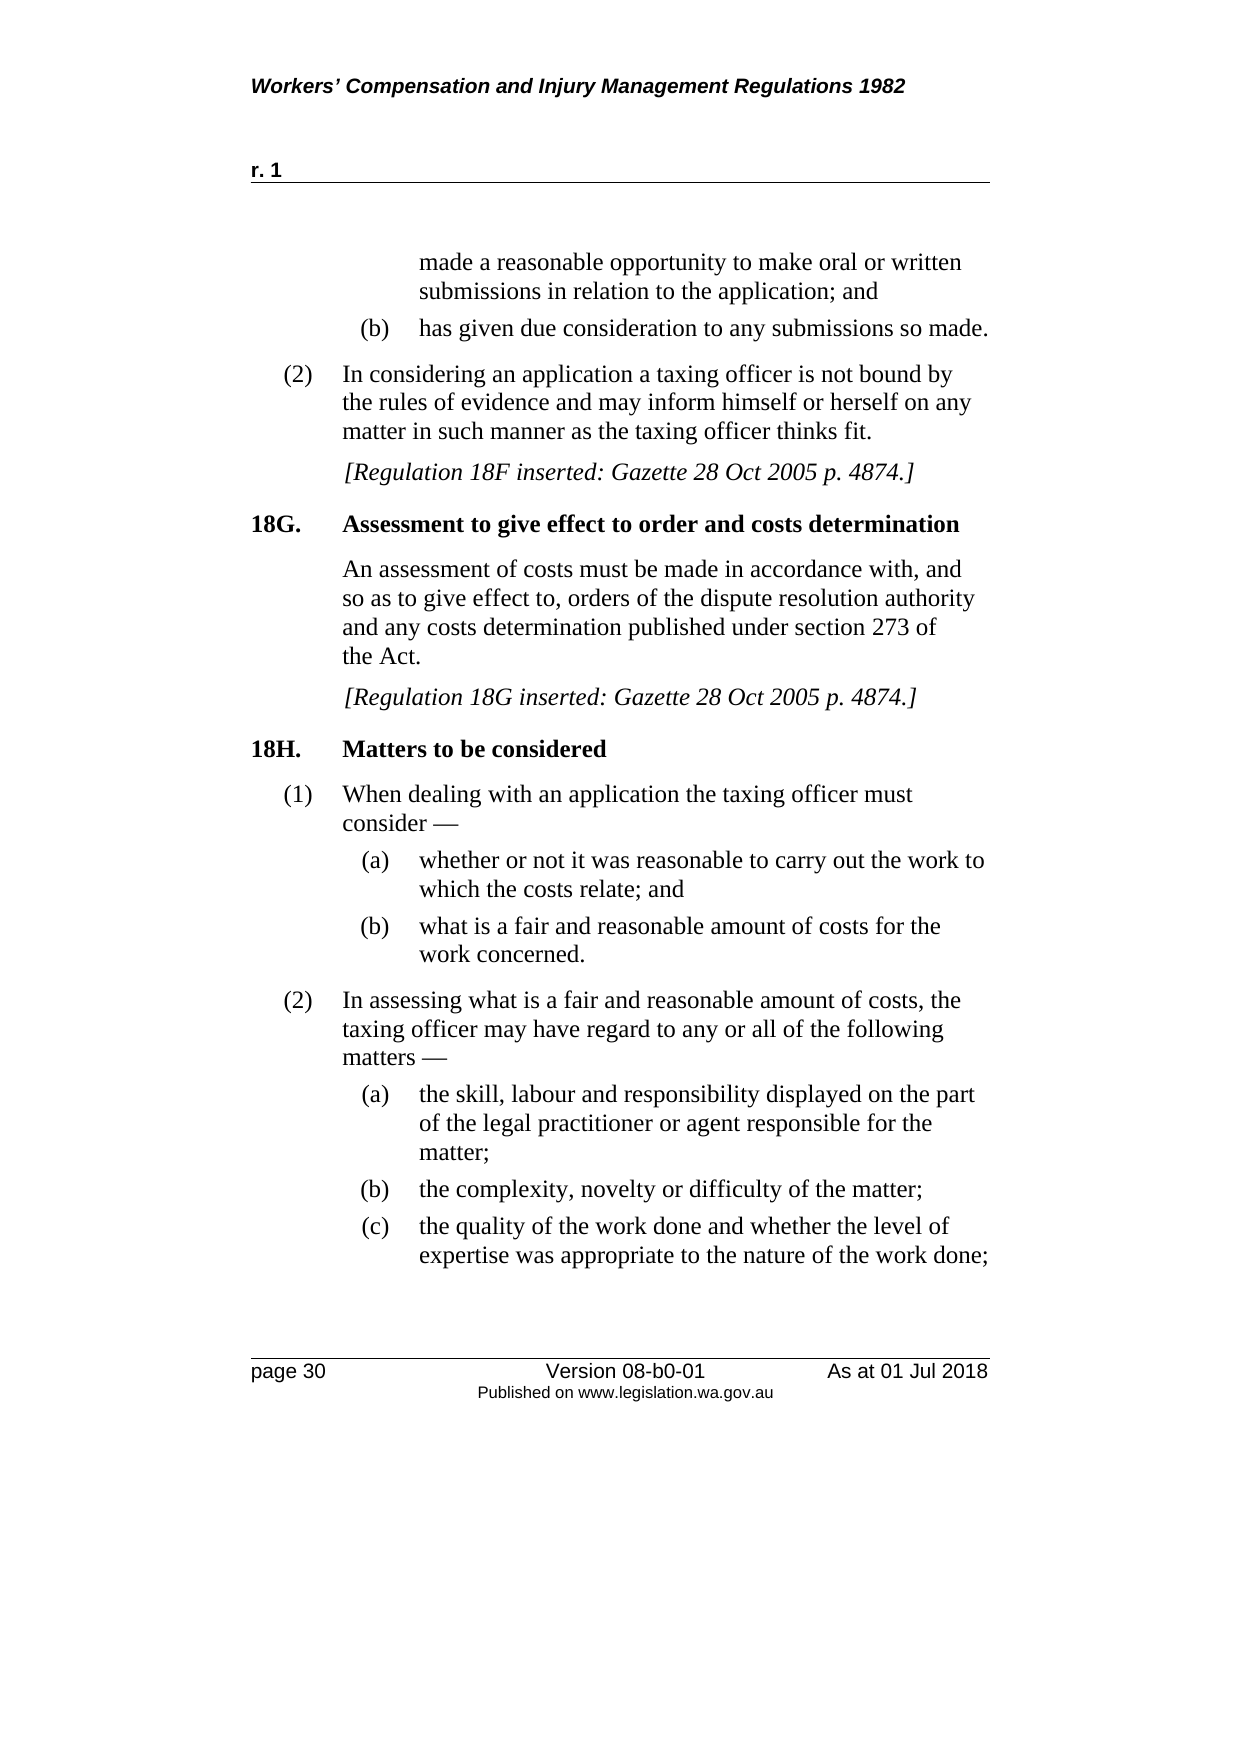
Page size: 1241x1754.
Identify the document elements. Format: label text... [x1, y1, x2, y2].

text [Regulation 18F inserted: Gazette 28 Oct 2005 p. 4874.] [251, 457, 990, 486]
text (1) When dealing with an application the taxing officer must consider — [251, 779, 990, 837]
text (a) the skill, labour and responsibility displayed on the part of the legal practitioner or agent responsible for the matter; [251, 1079, 990, 1166]
text (a) whether or not it was reasonable to carry out the work to which the costs relate; and [251, 845, 990, 902]
text (2) In considering an application a taxing officer is not bound by the rules of evidence and may inform himself or herself on any matter in such manner as the taxing officer thinks fit. [251, 359, 990, 445]
text (2) In assessing what is a fair and reasonable amount of costs, the taxing officer may have regard to any or all of the following matters — [251, 985, 990, 1071]
text (b) what is a fair and reasonable amount of costs for the work concerned. [251, 911, 990, 968]
text (b) has given due consideration to any submissions so made. [251, 313, 990, 342]
subtitle 18H. Matters to be considered [251, 734, 990, 762]
text An assessment of costs must be made in accordance with, and so as to give effect to, orders of the dispute resolution authority and any costs determination published under section 273 of the Act. [251, 554, 990, 669]
text [Regulation 18G inserted: Gazette 28 Oct 2005 p. 4874.] [251, 682, 990, 711]
text (b) the complexity, novelty or difficulty of the matter; [251, 1174, 990, 1203]
text (c) the quality of the work done and whether the level of expertise was appropriate to the nature of the work done; [251, 1211, 990, 1269]
subtitle 18G. Assessment to give effect to order and costs determination [251, 509, 990, 538]
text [251, 247, 990, 305]
